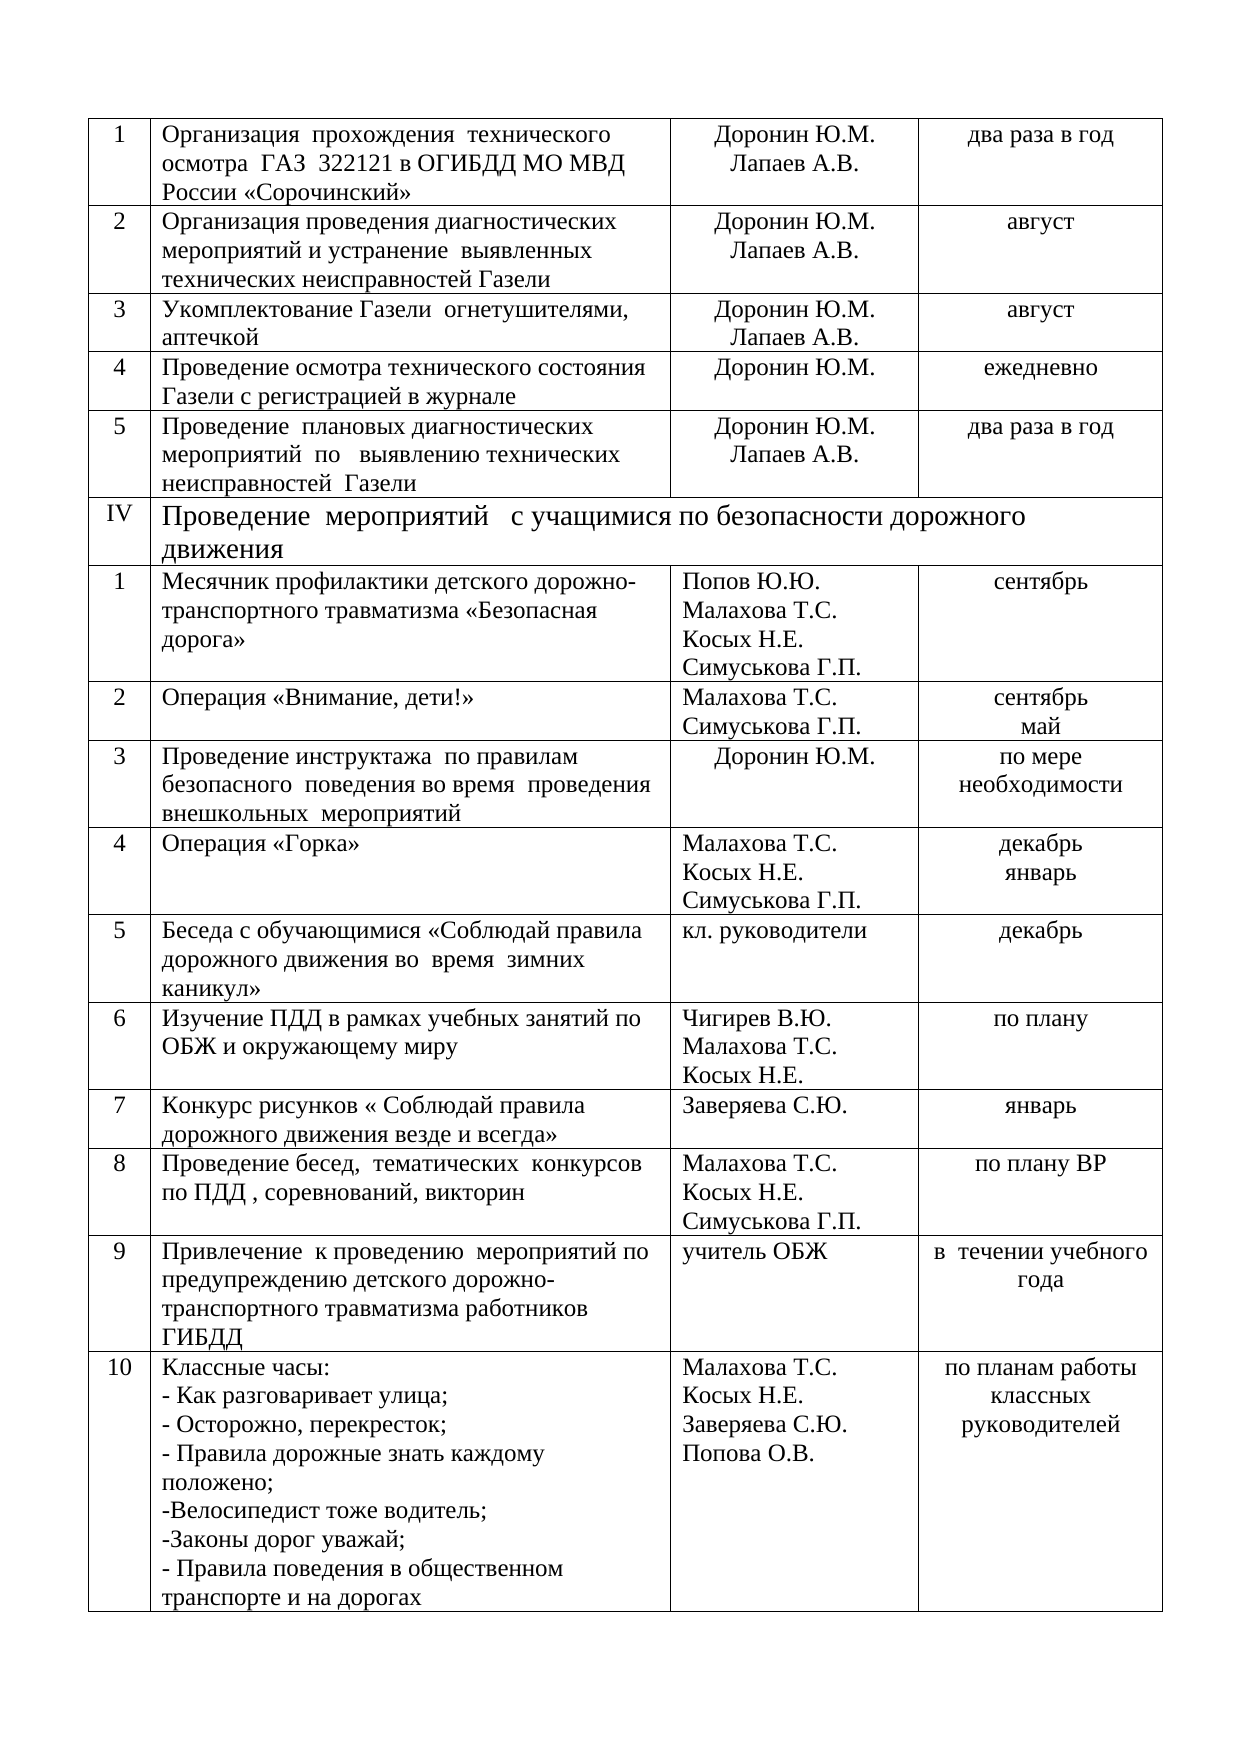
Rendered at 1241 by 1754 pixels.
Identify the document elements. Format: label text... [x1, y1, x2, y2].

table_cell ежедневно [919, 352, 1162, 410]
table_cell август [919, 294, 1162, 351]
table_cell Малахова Т.С. Косых Н.Е. Заверяева С.Ю. Попова О.В. [671, 1352, 918, 1611]
table_cell Укомплектование Газели огнетушителями, аптечкой [151, 294, 670, 351]
table_cell Месячник профилактики детского дорожно- транспортного травматизма «Безопасная дорога» [151, 566, 670, 681]
table_cell 5 [89, 915, 150, 1002]
table_cell два раза в год [919, 411, 1162, 497]
table_cell Беседа с обучающимися «Соблюдай правила дорожного движения во время зимних каникул» [151, 915, 670, 1002]
table_cell Организация прохождения технического осмотра ГАЗ 322121 в ОГИБДД МО МВД России «Сорочинский» [151, 119, 670, 205]
table_cell 4 [89, 828, 150, 914]
table_cell Попов Ю.Ю. Малахова Т.С. Косых Н.Е. Симуськова Г.П. [671, 566, 918, 681]
table_cell декабрь январь [919, 828, 1162, 914]
table_cell Малахова Т.С. Косых Н.Е. Симуськова Г.П. [671, 1149, 918, 1235]
table_cell 1 [89, 566, 150, 681]
table_cell Доронин Ю.М. Лапаев А.В. [671, 119, 918, 205]
table_cell Проведение осмотра технического состояния Газели с регистрацией в журнале [151, 352, 670, 410]
table_cell Проведение мероприятий с учащимися по безопасности дорожного движения [151, 498, 1162, 565]
table_cell Изучение ПДД в рамках учебных занятий по ОБЖ и окружающему миру [151, 1003, 670, 1089]
table_cell 9 [89, 1236, 150, 1351]
table_cell Организация проведения диагностических мероприятий и устранение выявленных технических неисправностей Газели [151, 206, 670, 293]
table_cell по мере необходимости [919, 741, 1162, 827]
table_cell Проведение бесед, тематических конкурсов по ПДД , соревнований, викторин [151, 1149, 670, 1235]
table_cell 1 [89, 119, 150, 205]
table_cell 2 [89, 206, 150, 293]
table_cell август [919, 206, 1162, 293]
table_cell Доронин Ю.М. [671, 741, 918, 827]
table_cell 10 [89, 1352, 150, 1611]
table_cell 7 [89, 1090, 150, 1147]
table_cell 8 [89, 1149, 150, 1235]
table_cell Привлечение к проведению мероприятий по предупреждению детского дорожно- транспортного травматизма работников ГИБДД [151, 1236, 670, 1351]
table_cell 3 [89, 294, 150, 351]
table_cell сентябрь [919, 566, 1162, 681]
table_cell Малахова Т.С. Косых Н.Е. Симуськова Г.П. [671, 828, 918, 914]
table_cell 2 [89, 682, 150, 740]
table_cell Операция «Горка» [151, 828, 670, 914]
table_cell Доронин Ю.М. Лапаев А.В. [671, 411, 918, 497]
table_cell Проведение плановых диагностических мероприятий по выявлению технических неисправностей Газели [151, 411, 670, 497]
table_cell кл. руководители [671, 915, 918, 1002]
table_cell 4 [89, 352, 150, 410]
table_cell в течении учебного года [919, 1236, 1162, 1351]
table_cell по планам работы классных руководителей [919, 1352, 1162, 1611]
table_cell Классные часы: - Как разговаривает улица; - Осторожно, перекресток; - Правила дорожные знать каждому положено; -Велосипедист тоже водитель; -Законы дорог уважай; - Правила поведения в общественном транспорте и на дорогах [151, 1352, 670, 1611]
table_cell Доронин Ю.М. Лапаев А.В. [671, 294, 918, 351]
table_cell два раза в год [919, 119, 1162, 205]
table_cell Конкурс рисунков « Соблюдай правила дорожного движения везде и всегда» [151, 1090, 670, 1147]
table_cell 3 [89, 741, 150, 827]
table_cell 6 [89, 1003, 150, 1089]
table_cell Проведение инструктажа по правилам безопасного поведения во время проведения внешкольных мероприятий [151, 741, 670, 827]
table_cell учитель ОБЖ [671, 1236, 918, 1351]
table_cell по плану ВР [919, 1149, 1162, 1235]
table_cell сентябрь май [919, 682, 1162, 740]
table_cell IV [89, 498, 150, 565]
table_cell Операция «Внимание, дети!» [151, 682, 670, 740]
table_cell по плану [919, 1003, 1162, 1089]
table_cell январь [919, 1090, 1162, 1147]
table_cell Заверяева С.Ю. [671, 1090, 918, 1147]
table_cell декабрь [919, 915, 1162, 1002]
table_cell Доронин Ю.М. [671, 352, 918, 410]
table_cell Малахова Т.С. Симуськова Г.П. [671, 682, 918, 740]
table_cell Доронин Ю.М. Лапаев А.В. [671, 206, 918, 293]
table_cell Чигирев В.Ю. Малахова Т.С. Косых Н.Е. [671, 1003, 918, 1089]
table_cell 5 [89, 411, 150, 497]
